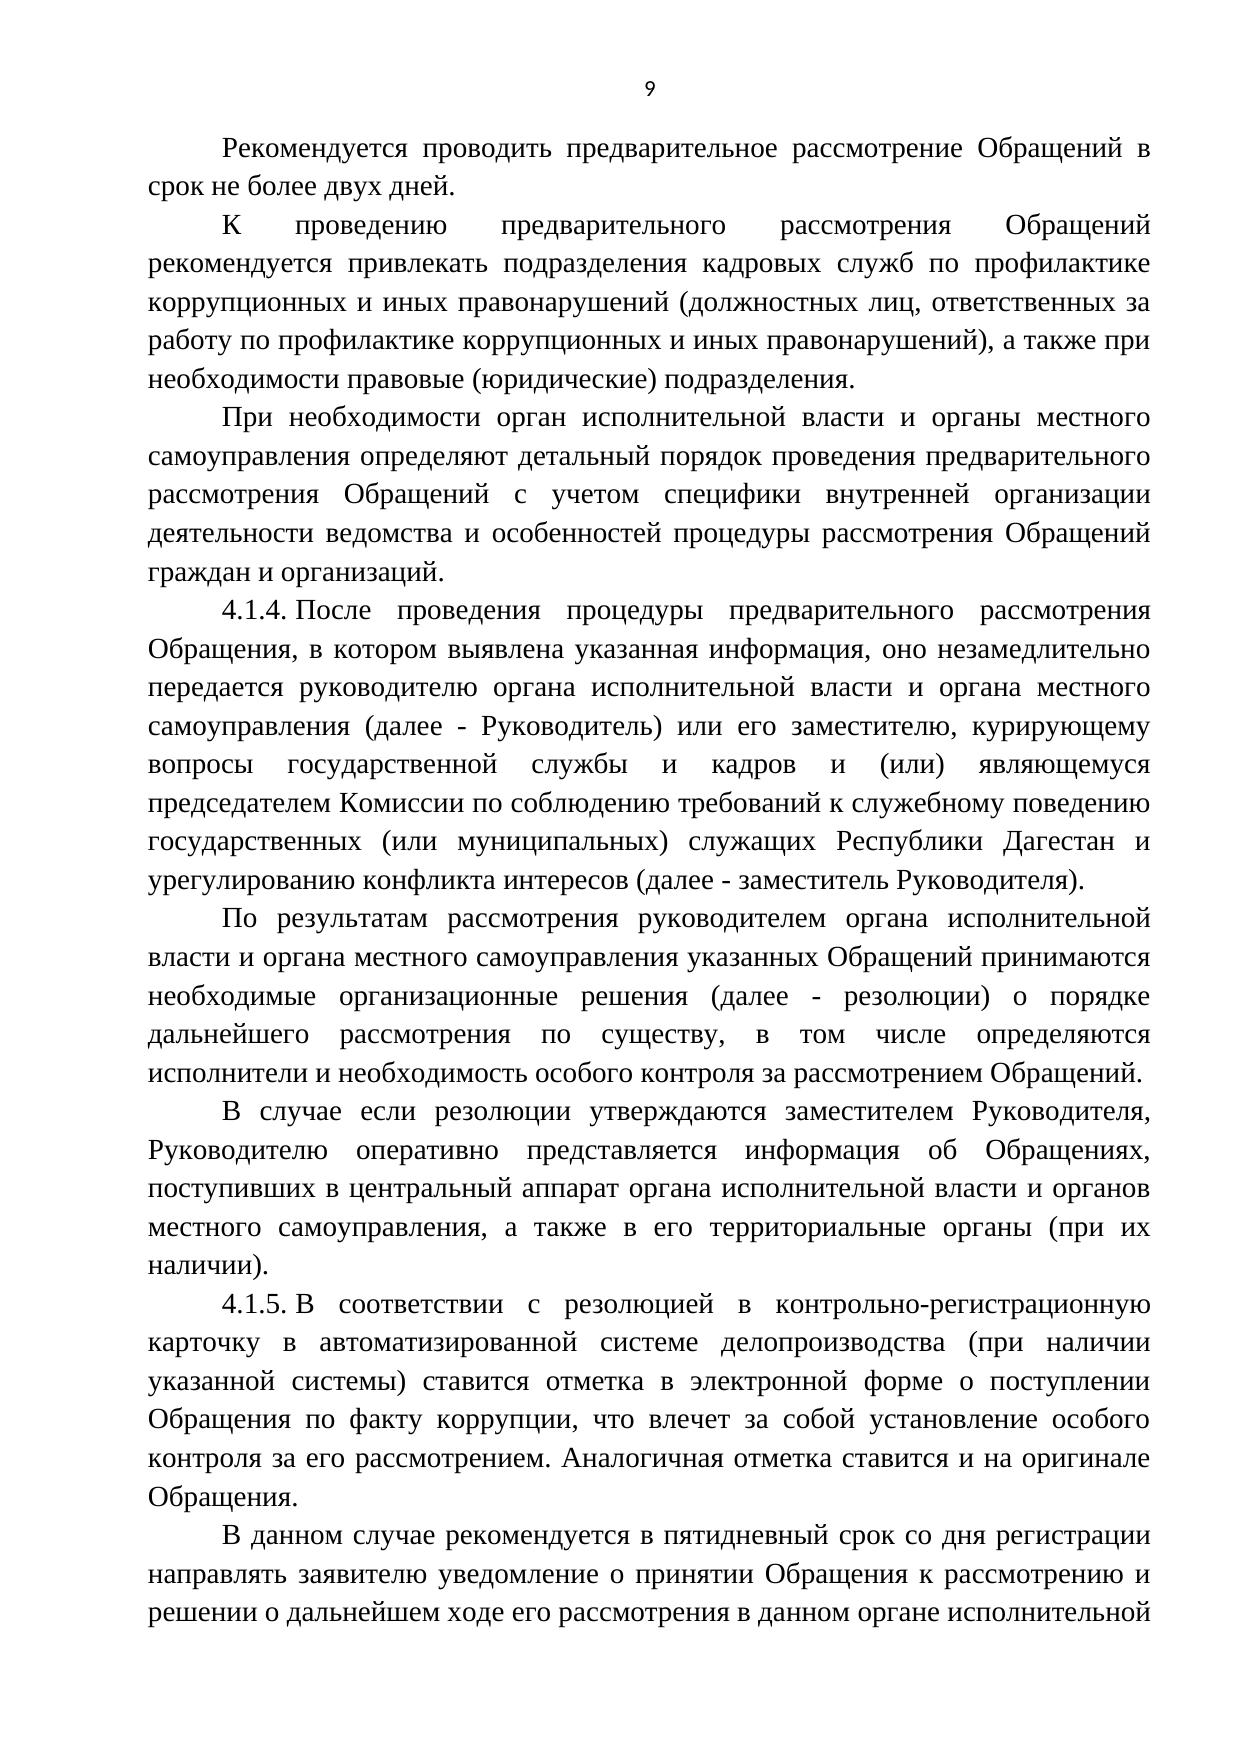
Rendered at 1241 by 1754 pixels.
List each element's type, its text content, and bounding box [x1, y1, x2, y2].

text К проведению предварительного рассмотрения Обращений рекомендуется привлекать подразделения кадровых служб по профилактике коррупционных и иных правонарушений (должностных лиц, ответственных за работу по профилактике коррупционных и иных правонарушений), а также при необходимости правовые (юридические) подразделения. [148, 207, 1152, 394]
text В случае если резолюции утверждаются заместителем Руководителя, Руководителю оперативно представляется информация об Обращениях, поступивших в центральный аппарат органа исполнительной власти и органов местного самоуправления, а также в его территориальные органы (при их наличии). [148, 1093, 1152, 1281]
text По результатам рассмотрения руководителем органа исполнительной власти и органа местного самоуправления указанных Обращений принимаются необходимые организационные решения (далее - резолюции) о порядке дальнейшего рассмотрения по существу, в том числе определяются исполнители и необходимость особого контроля за рассмотрением Обращений. [148, 901, 1152, 1088]
text При необходимости орган исполнительной власти и органы местного самоуправления определяют детальный порядок проведения предварительного рассмотрения Обращений с учетом специфики внутренней организации деятельности ведомства и особенностей процедуры рассмотрения Обращений граждан и организаций. [148, 399, 1152, 587]
text 4.1.4. После проведения процедуры предварительного рассмотрения Обращения, в котором выявлена указанная информация, оно незамедлительно передается руководителю органа исполнительной власти и органа местного самоуправления (далее - Руководитель) или его заместителю, курирующему вопросы государственной службы и кадров и (или) являющемуся председателем Комиссии по соблюдению требований к служебному поведению государственных (или муниципальных) служащих Республики Дагестан и урегулированию конфликта интересов (далее - заместитель Руководителя). [148, 592, 1152, 896]
text Рекомендуется проводить предварительное рассмотрение Обращений в срок не более двух дней. [148, 130, 1152, 202]
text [148, 1517, 1152, 1628]
text 4.1.5. В соответствии с резолюцией в контрольно-регистрационную карточку в автоматизированной системе делопроизводства (при наличии указанной системы) ставится отметка в электронной форме о поступлении Обращения по факту коррупции, что влечет за собой установление особого контроля за его рассмотрением. Аналогичная отметка ставится и на оригинале Обращения. [148, 1286, 1152, 1512]
